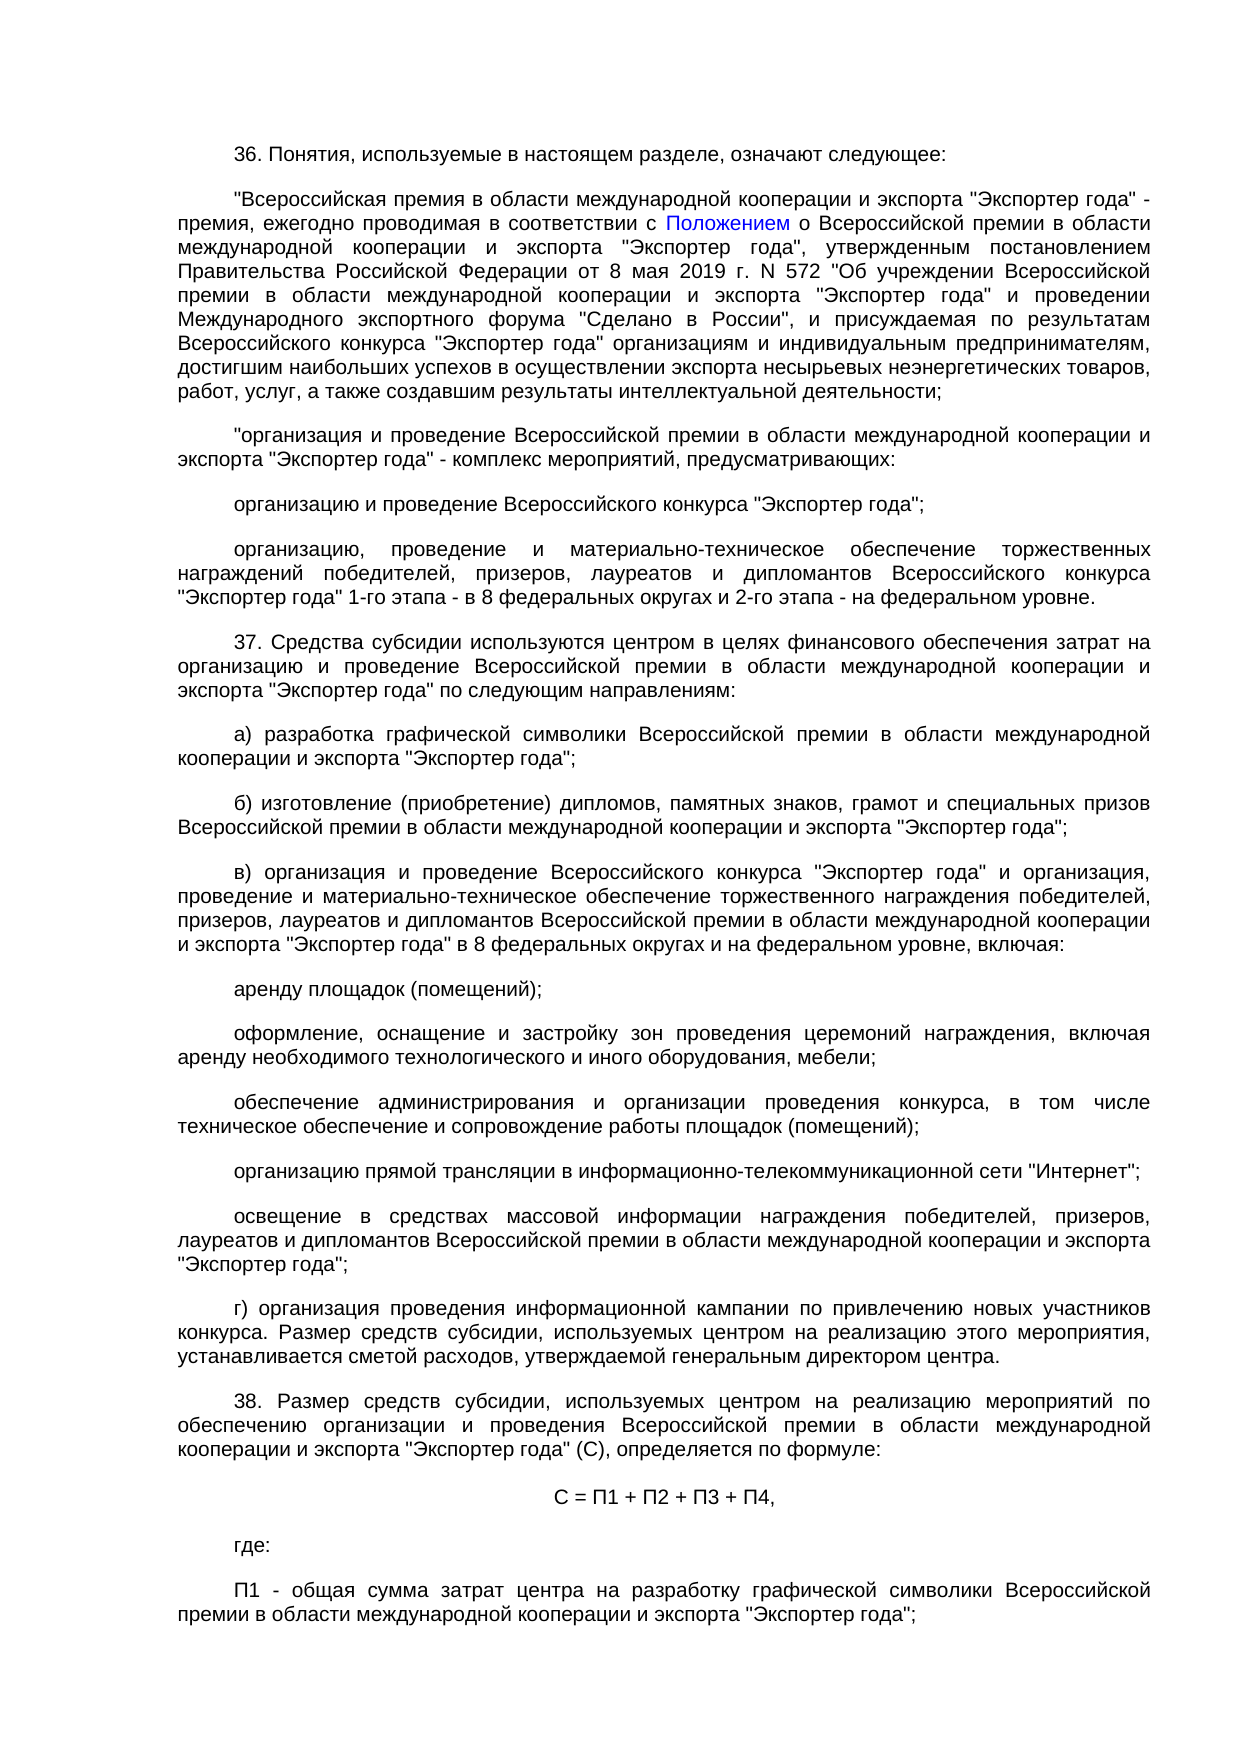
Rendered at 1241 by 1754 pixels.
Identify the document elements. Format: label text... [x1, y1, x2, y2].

text "организация и проведение Всероссийской премии в области международной кооперации и экспорта "Экспортер года" - комплекс мероприятий, предусматривающих: [177, 423, 1152, 471]
text аренду площадок (помещений); [177, 976, 1152, 1000]
text г) организация проведения информационной кампании по привлечению новых участников конкурса. Размер средств субсидии, используемых центром на реализацию этого мероприятия, устанавливается сметой расходов, утверждаемой генеральным директором центра. [177, 1296, 1152, 1368]
text "Всероссийская премия в области международной кооперации и экспорта "Экспортер года" - премия, ежегодно проводимая в соответствии с Положением о Всероссийской премии в области международной кооперации и экспорта "Экспортер года", утвержденным постановлением Правительства Российской Федерации от 8 мая 2019 г. N 572 "Об учреждении Всероссийской премии в области международной кооперации и экспорта "Экспортер года" и проведении Международного экспортного форума "Сделано в России", и присуждаемая по результатам Всероссийского конкурса "Экспортер года" организациям и индивидуальным предпринимателям, достигшим наибольших успехов в осуществлении экспорта несырьевых неэнергетических товаров, работ, услуг, а также создавшим результаты интеллектуальной деятельности; [177, 187, 1152, 402]
text б) изготовление (приобретение) дипломов, памятных знаков, грамот и специальных призов Всероссийской премии в области международной кооперации и экспорта "Экспортер года"; [177, 791, 1152, 839]
text 36. Понятия, используемые в настоящем разделе, означают следующее: [177, 142, 1152, 166]
text в) организация и проведение Всероссийского конкурса "Экспортер года" и организация, проведение и материально-техническое обеспечение торжественного награждения победителей, призеров, лауреатов и дипломантов Всероссийской премии в области международной кооперации и экспорта "Экспортер года" в 8 федеральных округах и на федеральном уровне, включая: [177, 860, 1152, 956]
text а) разработка графической символики Всероссийской премии в области международной кооперации и экспорта "Экспортер года"; [177, 722, 1152, 770]
text 38. Размер средств субсидии, используемых центром на реализацию мероприятий по обеспечению организации и проведения Всероссийской премии в области международной кооперации и экспорта "Экспортер года" (С), определяется по формуле: [177, 1389, 1152, 1461]
text организацию прямой трансляции в информационно-телекоммуникационной сети "Интернет"; [177, 1159, 1152, 1183]
text обеспечение администрирования и организации проведения конкурса, в том числе техническое обеспечение и сопровождение работы площадок (помещений); [177, 1090, 1152, 1138]
text где: [177, 1533, 1152, 1557]
text освещение в средствах массовой информации награждения победителей, призеров, лауреатов и дипломантов Всероссийской премии в области международной кооперации и экспорта "Экспортер года"; [177, 1203, 1152, 1275]
text 37. Средства субсидии используются центром в целях финансового обеспечения затрат на организацию и проведение Всероссийской премии в области международной кооперации и экспорта "Экспортер года" по следующим направлениям: [177, 629, 1152, 701]
text организацию, проведение и материально-техническое обеспечение торжественных награждений победителей, призеров, лауреатов и дипломантов Всероссийского конкурса "Экспортер года" 1-го этапа - в 8 федеральных округах и 2-го этапа - на федеральном уровне. [177, 537, 1152, 609]
text С = П1 + П2 + П3 + П4, [177, 1485, 1152, 1509]
text П1 - общая сумма затрат центра на разработку графической символики Всероссийской премии в области международной кооперации и экспорта "Экспортер года"; [177, 1577, 1152, 1625]
text организацию и проведение Всероссийского конкурса "Экспортер года"; [177, 492, 1152, 516]
text оформление, оснащение и застройку зон проведения церемоний награждения, включая аренду необходимого технологического и иного оборудования, мебели; [177, 1021, 1152, 1069]
